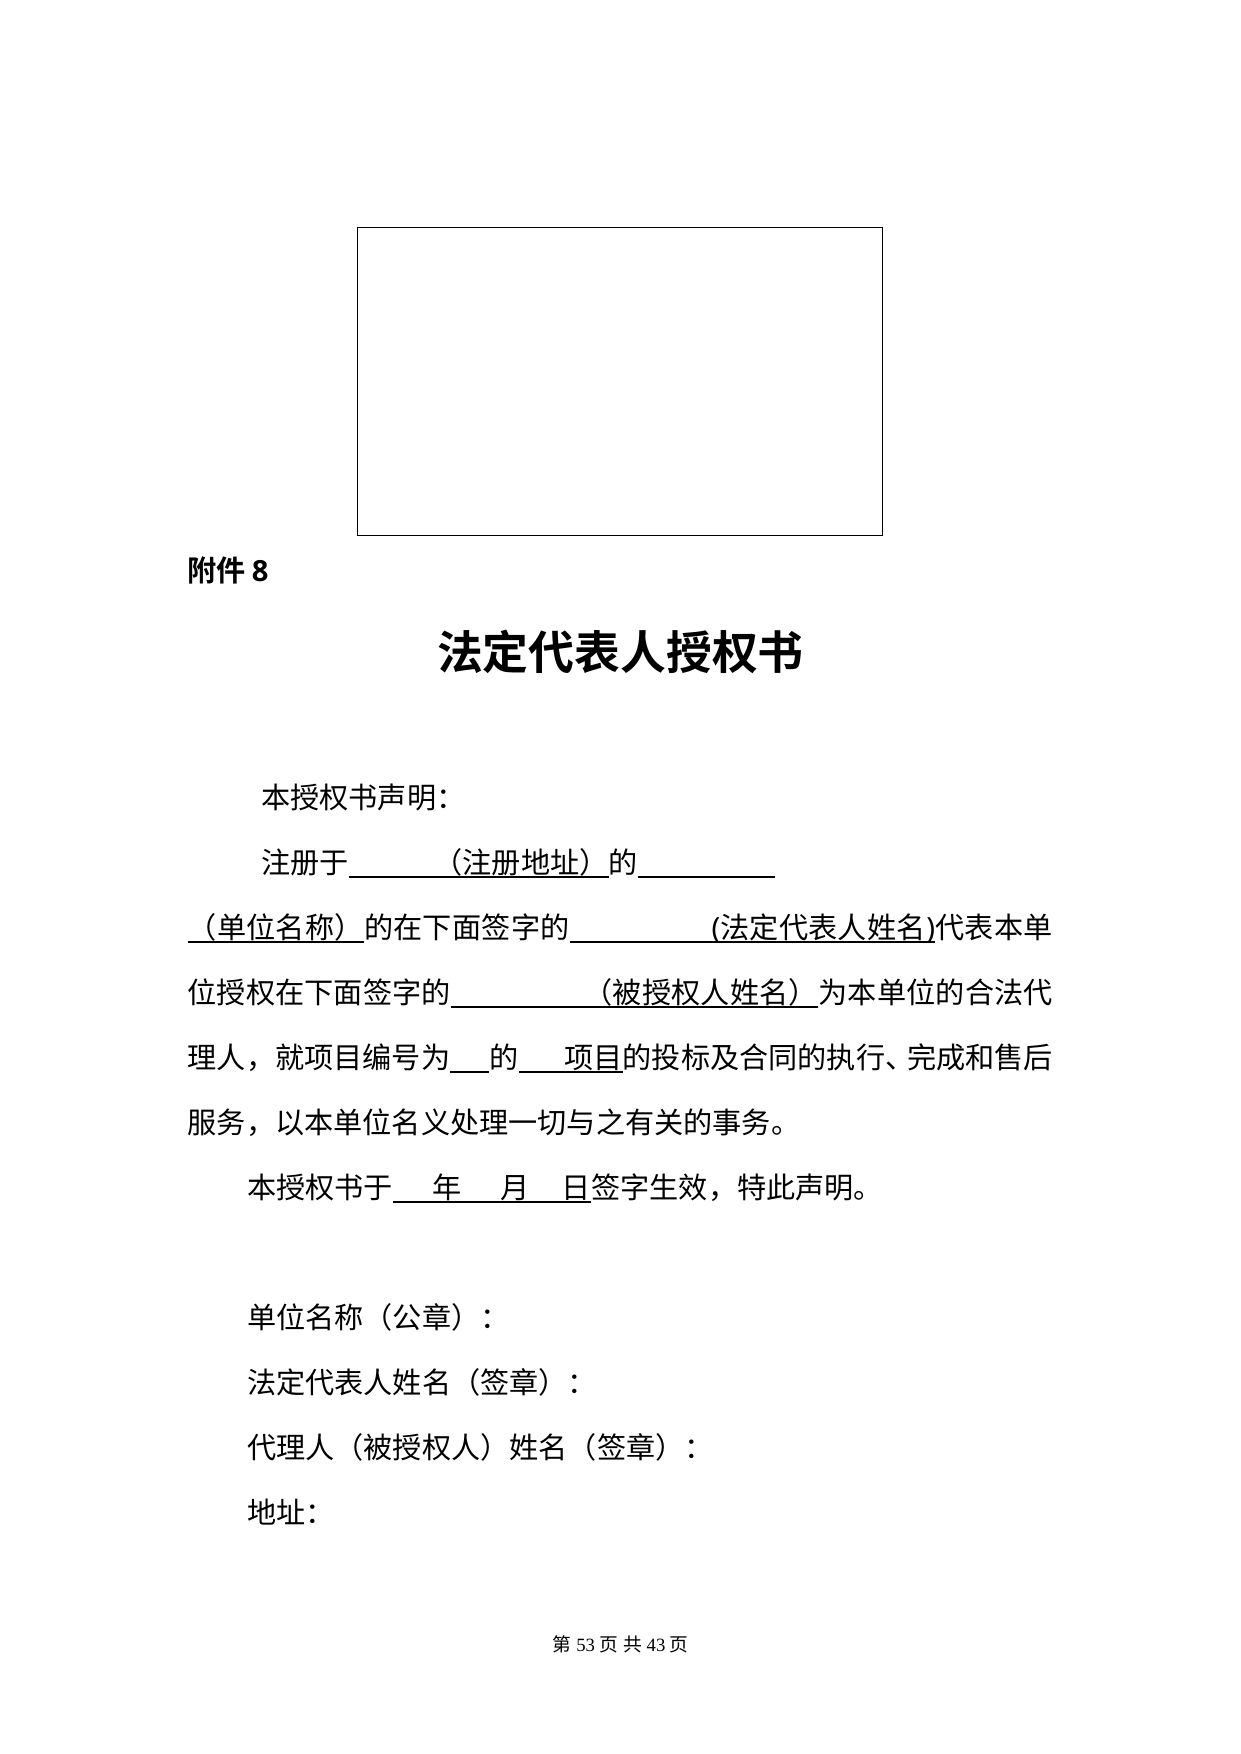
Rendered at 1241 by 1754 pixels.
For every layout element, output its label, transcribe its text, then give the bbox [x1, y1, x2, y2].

text 法定代表人授权书 [187, 601, 1053, 698]
text 注册于 （注册地址）的 [187, 828, 1053, 893]
text 附件8 [187, 536, 1053, 601]
text 法定代表人姓名（签章）： [187, 1348, 1053, 1413]
text 本授权书声明： [187, 763, 1053, 828]
text 地址： [187, 1478, 1053, 1543]
table_header [358, 228, 882, 535]
text 代理人（被授权人）姓名（签章）： [187, 1413, 1053, 1478]
text （单位名称）的在下面签字的 (法定代表人姓名)代表本单位授权在下面签字的 （被授权人姓名）为本单位的合法代理人，就项目编号为 的 项目的投标及合同的执行、完成和售后服务，以本单位名义处理一切与之有关的事务。 [187, 893, 1053, 1153]
text 单位名称（公章）： [187, 1283, 1053, 1348]
text 本授权书于 年 月 日签字生效，特此声明。 [187, 1153, 1053, 1218]
